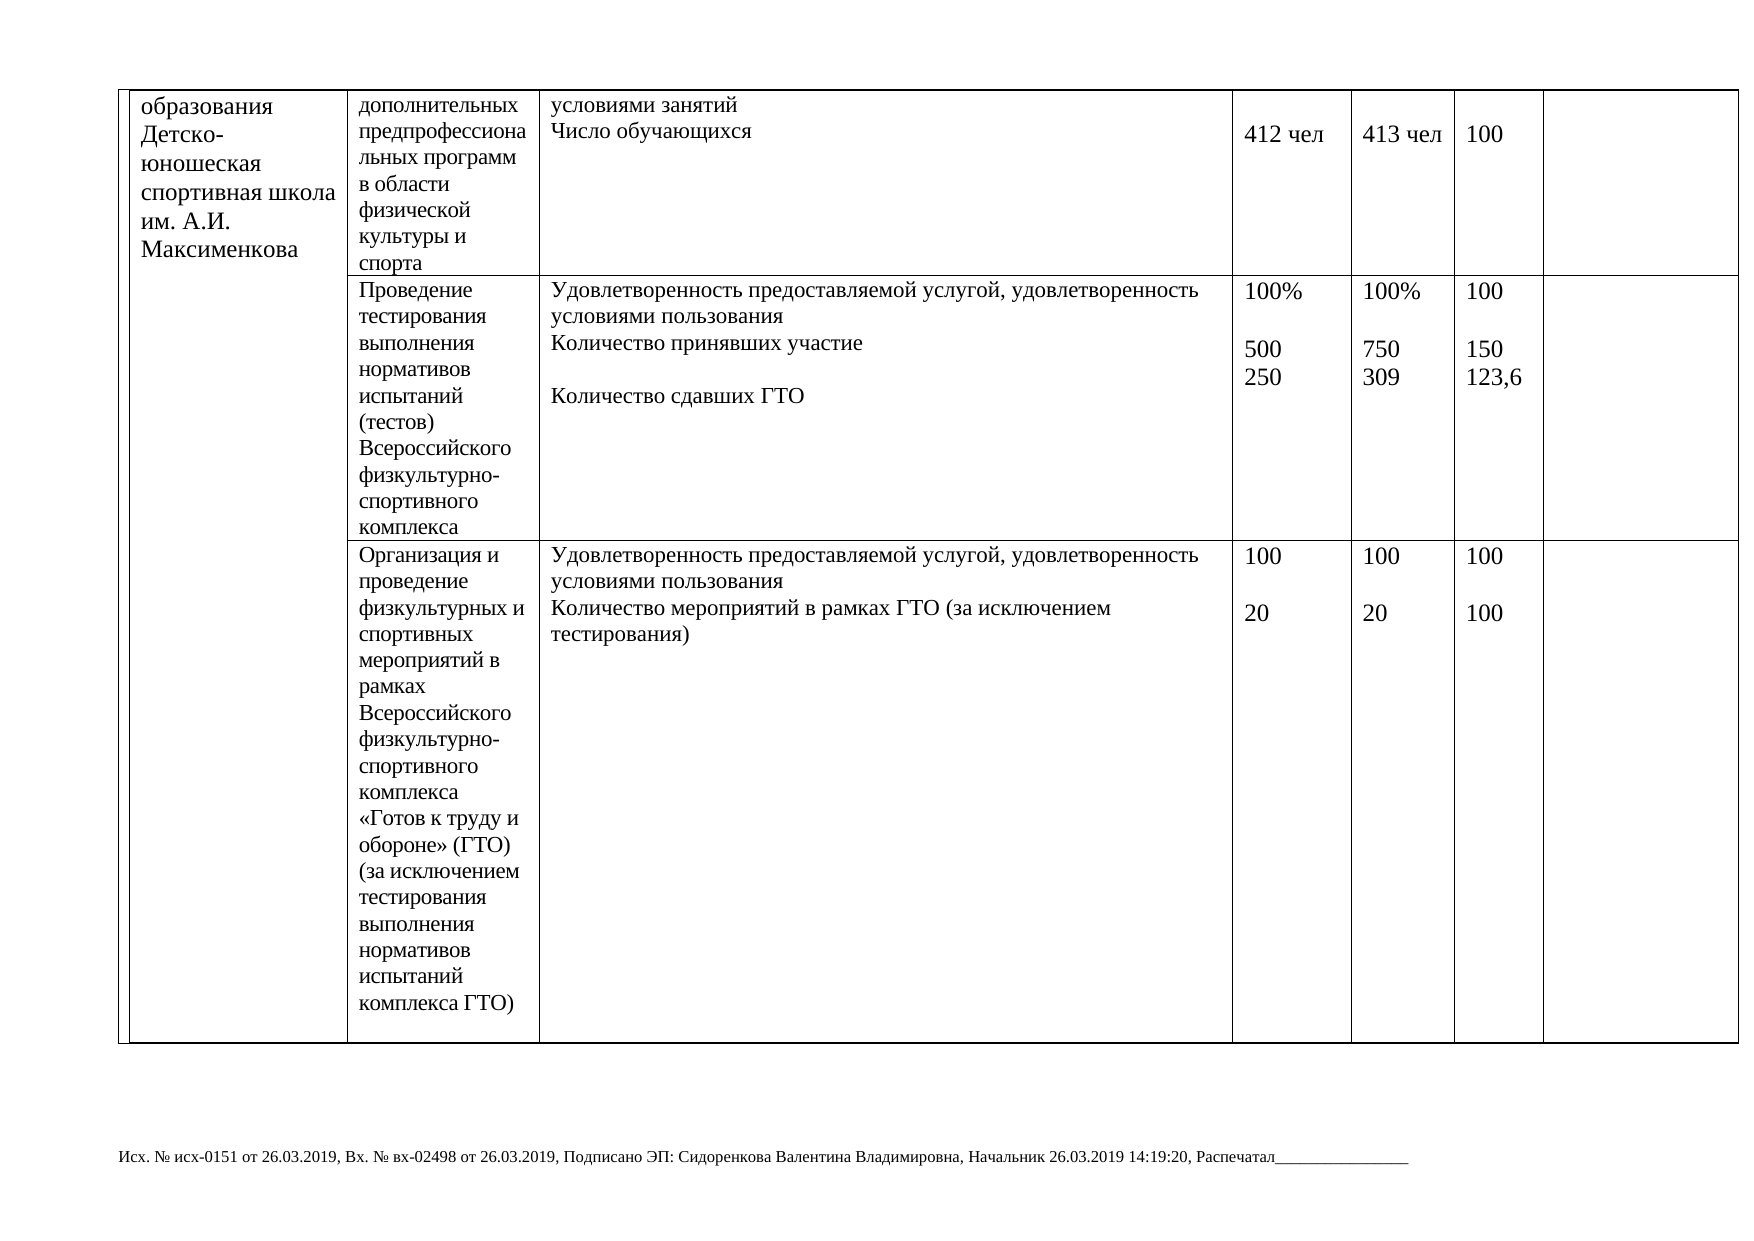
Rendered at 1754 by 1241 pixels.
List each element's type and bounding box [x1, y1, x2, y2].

table_header [1233, 276, 1351, 540]
table_header [540, 91, 1232, 275]
table_header [1544, 91, 1738, 275]
table_header [1455, 276, 1543, 540]
table_header [1455, 541, 1543, 1042]
table_header [119, 90, 129, 1043]
table_header [1455, 91, 1543, 275]
table_header [1352, 91, 1454, 275]
table_header [540, 541, 1232, 1042]
table_header [348, 541, 539, 1042]
table_header [1352, 276, 1454, 540]
table_header [1544, 276, 1738, 540]
table_header [1233, 91, 1351, 275]
table_header [130, 91, 347, 1042]
table_header [348, 91, 539, 275]
table_header [540, 276, 1232, 540]
table_header [1233, 541, 1351, 1042]
table_header [1352, 541, 1454, 1042]
table_header [348, 276, 539, 540]
table_header [1544, 541, 1738, 1042]
